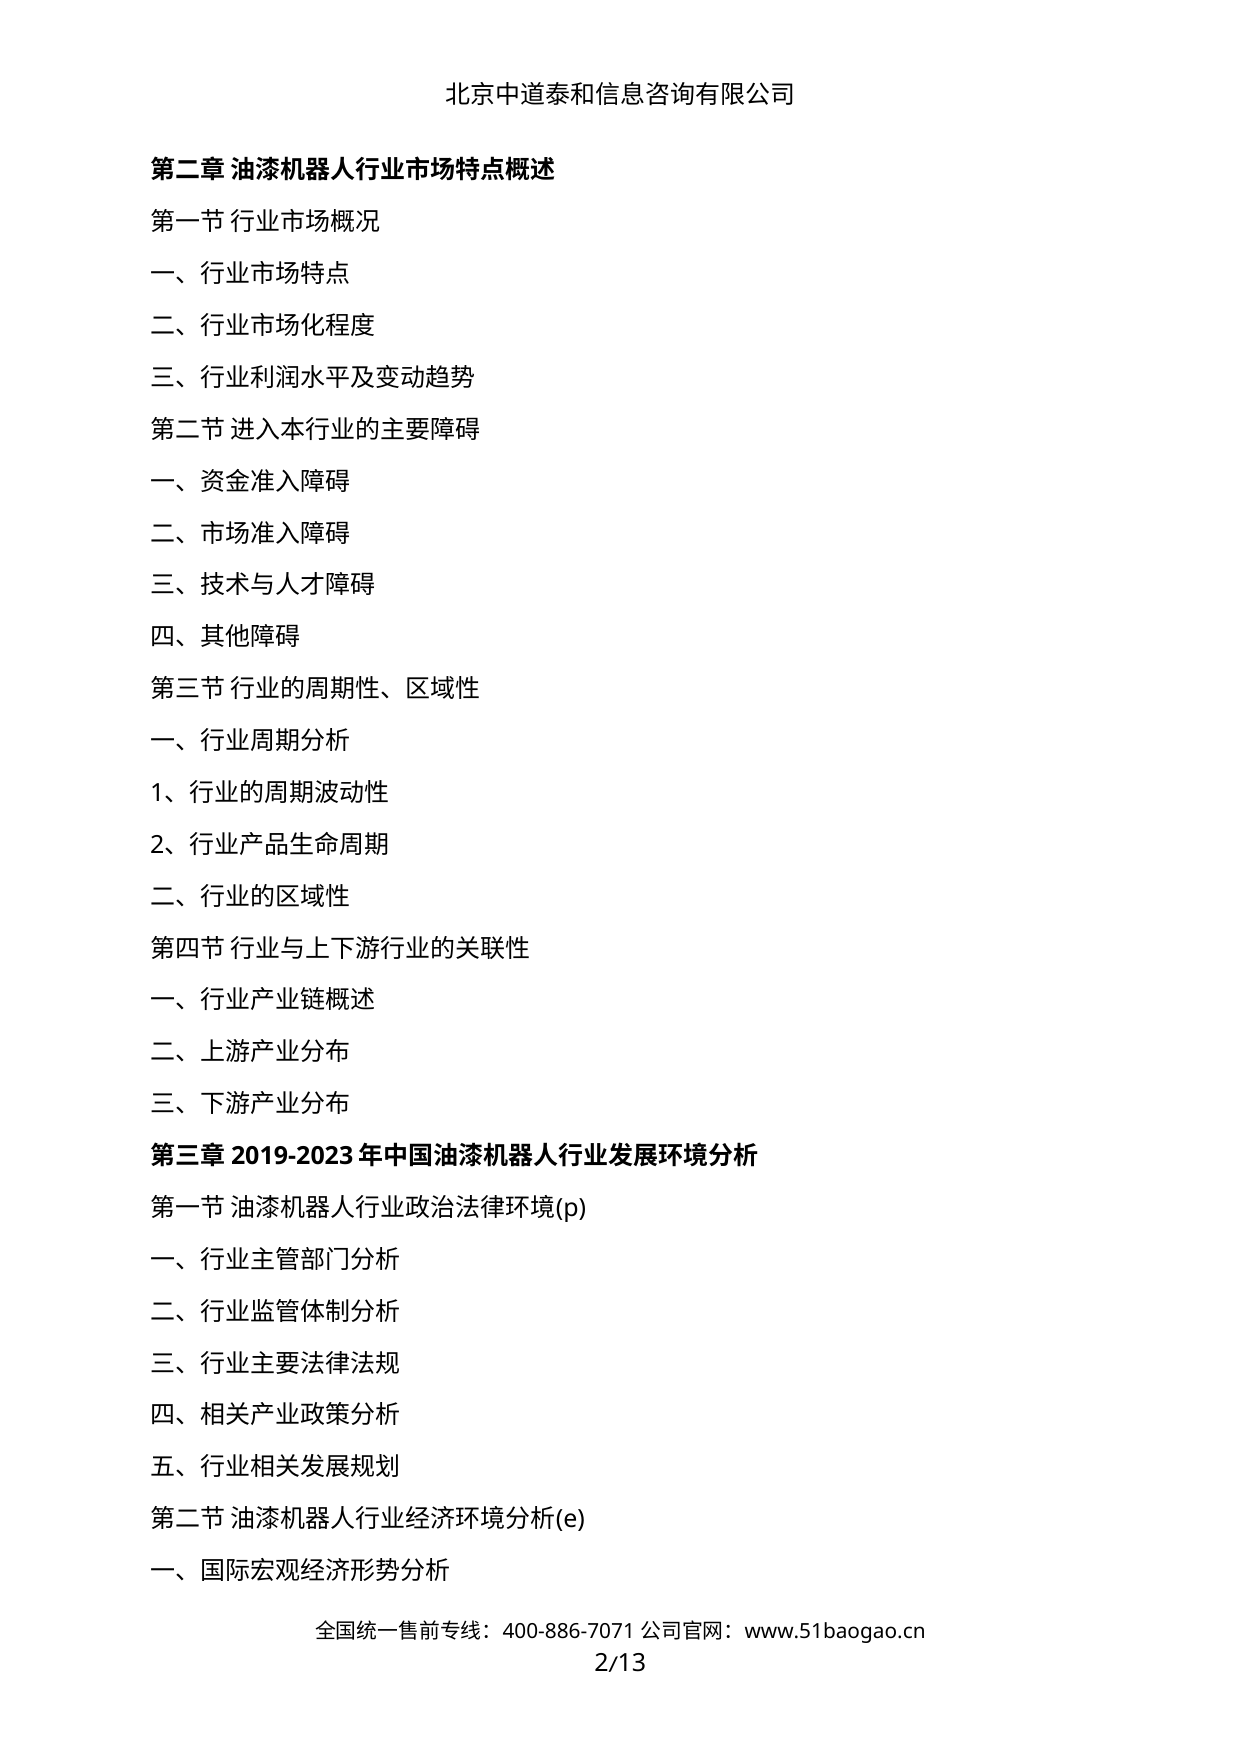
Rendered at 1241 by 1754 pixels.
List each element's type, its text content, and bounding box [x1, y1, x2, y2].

text 二、行业市场化程度 [150, 306, 1090, 342]
text 五、行业相关发展规划 [150, 1447, 1090, 1483]
text 第三节 行业的周期性、区域性 [150, 669, 1090, 705]
text 四、相关产业政策分析 [150, 1395, 1090, 1431]
text 一、行业产业链概述 [150, 980, 1090, 1016]
text 第二章 油漆机器人行业市场特点概述 [150, 150, 1090, 186]
text 一、国际宏观经济形势分析 [150, 1551, 1090, 1587]
text 2、行业产品生命周期 [150, 824, 1090, 861]
text 三、行业主要法律法规 [150, 1343, 1090, 1379]
text 二、行业监管体制分析 [150, 1291, 1090, 1327]
text 一、资金准入障碍 [150, 461, 1090, 497]
text 第二节 油漆机器人行业经济环境分析(e) [150, 1499, 1090, 1535]
text 第四节 行业与上下游行业的关联性 [150, 928, 1090, 964]
text 第二节 进入本行业的主要障碍 [150, 409, 1090, 446]
text 第三章 2019-2023年中国油漆机器人行业发展环境分析 [150, 1136, 1090, 1172]
text 二、市场准入障碍 [150, 513, 1090, 549]
text 四、其他障碍 [150, 617, 1090, 653]
text 二、上游产业分布 [150, 1032, 1090, 1068]
text 二、行业的区域性 [150, 876, 1090, 912]
text 一、行业周期分析 [150, 721, 1090, 757]
text 一、行业市场特点 [150, 254, 1090, 290]
text 一、行业主管部门分析 [150, 1239, 1090, 1276]
text 第一节 行业市场概况 [150, 202, 1090, 238]
text 三、行业利润水平及变动趋势 [150, 357, 1090, 394]
text 三、下游产业分布 [150, 1084, 1090, 1120]
text 1、行业的周期波动性 [150, 772, 1090, 809]
text 第一节 油漆机器人行业政治法律环境(p) [150, 1187, 1090, 1224]
text 三、技术与人才障碍 [150, 565, 1090, 601]
